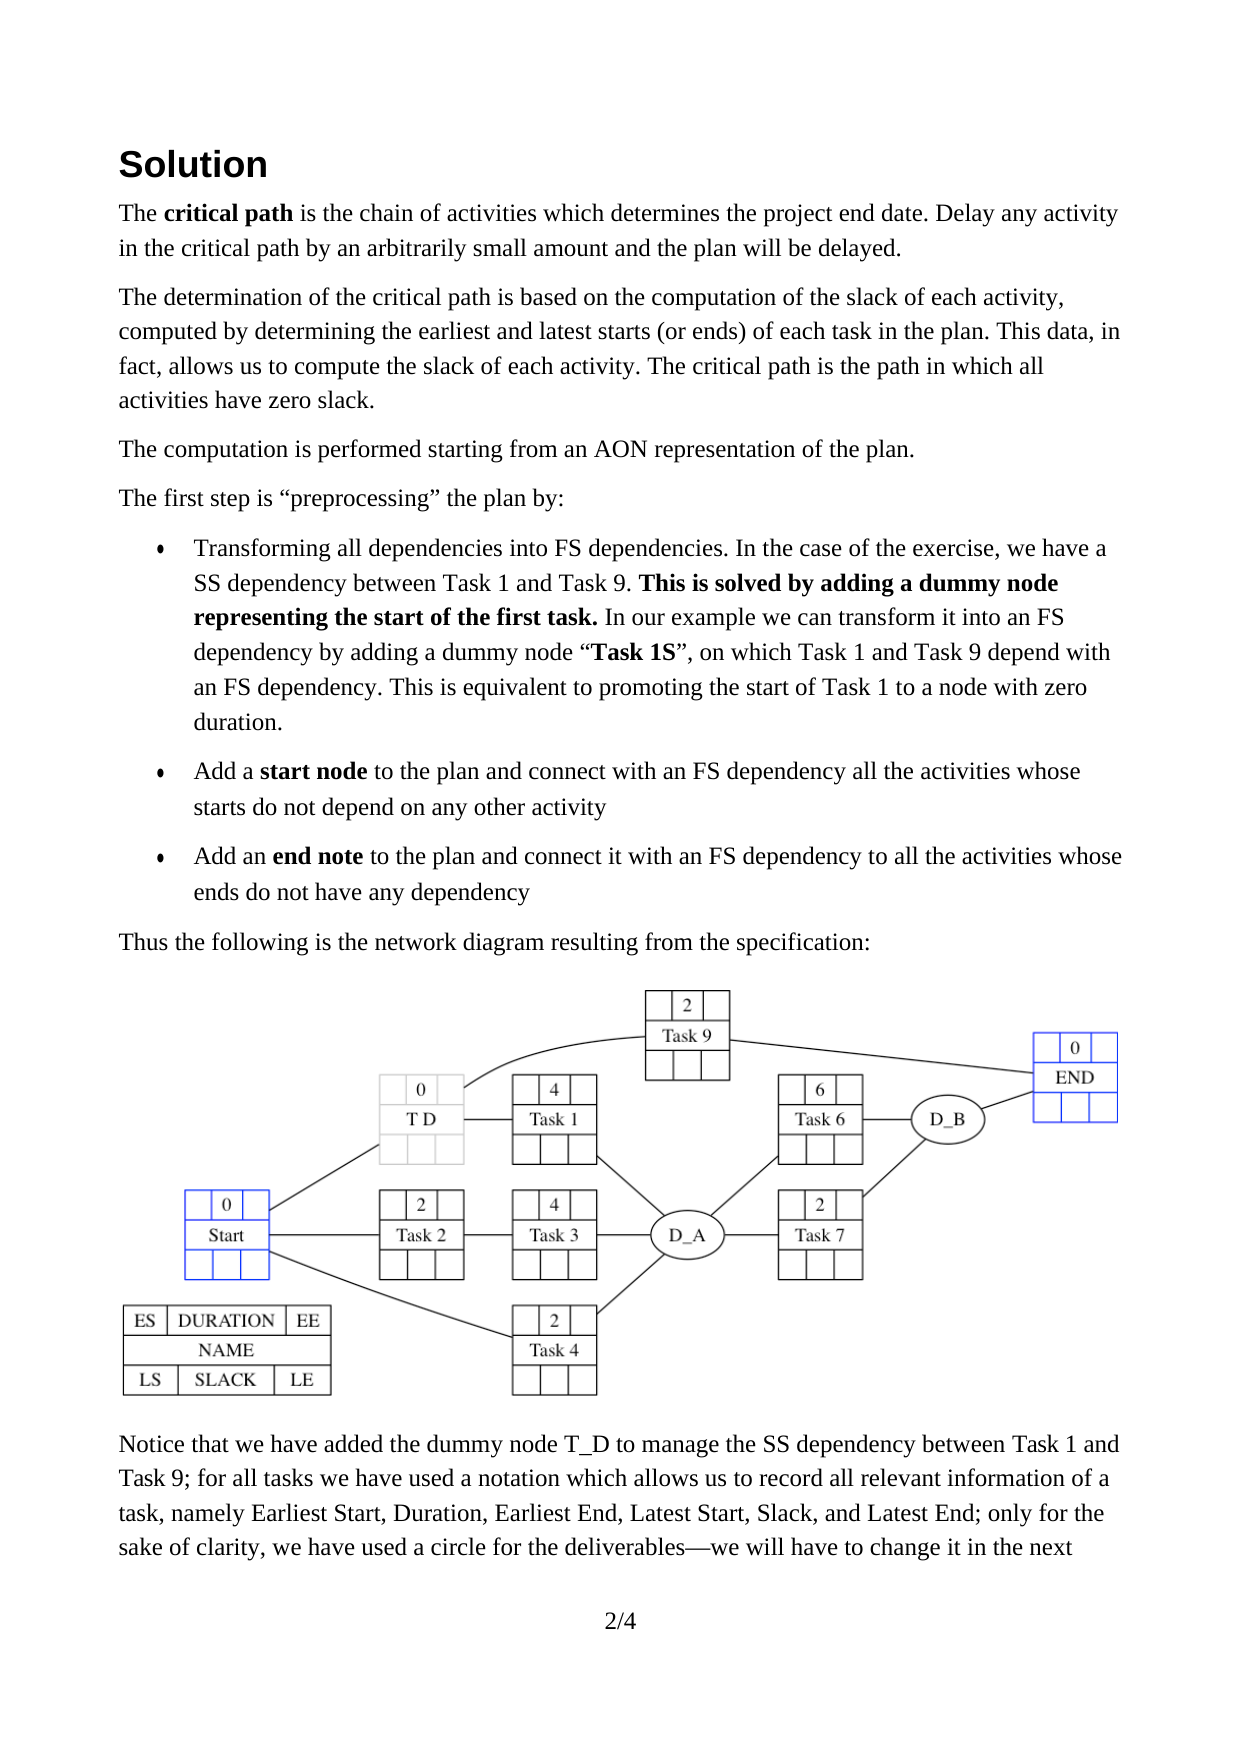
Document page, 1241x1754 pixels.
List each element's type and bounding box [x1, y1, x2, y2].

picture [122, 990, 1118, 1396]
